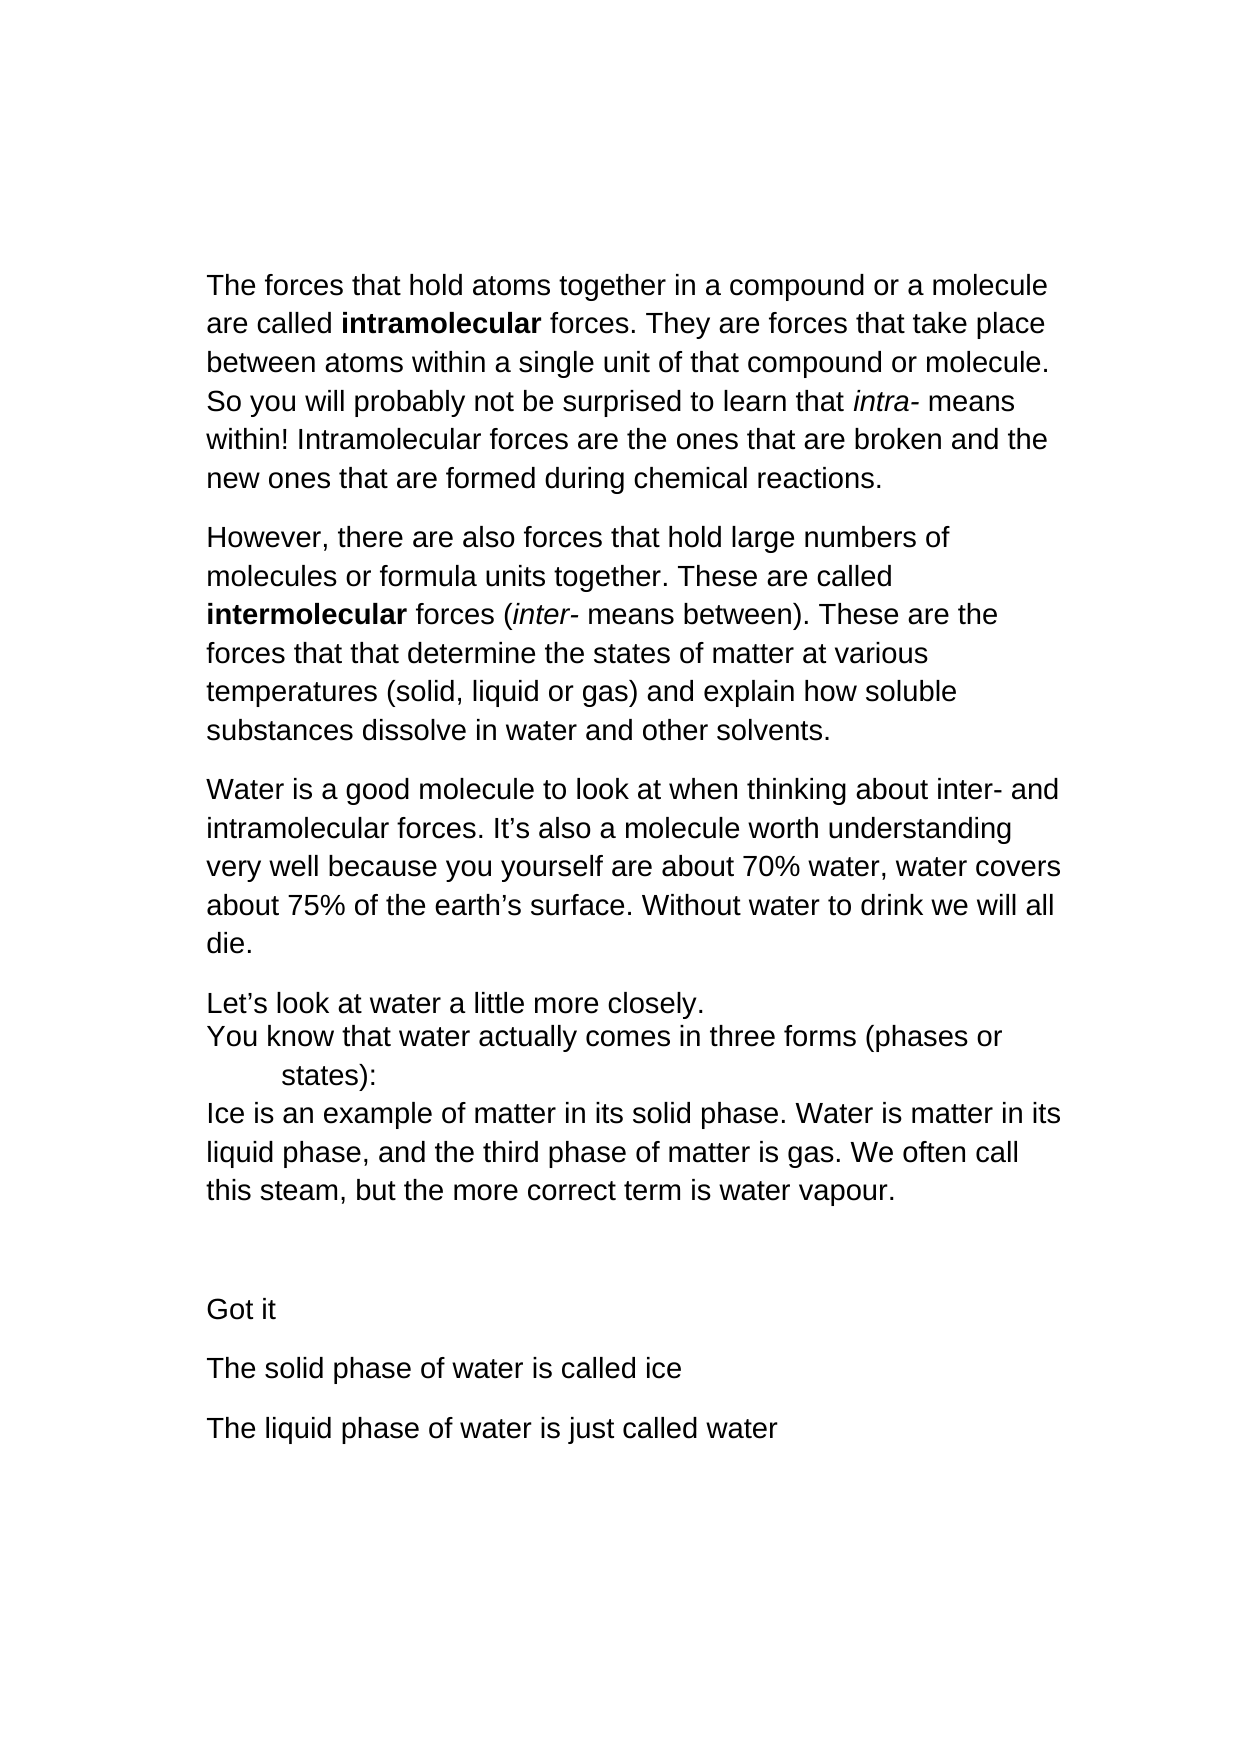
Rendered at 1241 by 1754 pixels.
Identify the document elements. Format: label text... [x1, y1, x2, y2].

list Let’s look at water a little more closely. [206, 986, 1062, 1019]
text The solid phase of water is called ice [206, 1351, 1062, 1385]
text The liquid phase of water is just called water [206, 1411, 1062, 1444]
text The forces that hold atoms together in a compound or a molecule are called intramolecular forces. They are forces that take place between atoms within a single unit of that compound or molecule. So you will probably not be surprised to learn that intra- means within! Intramolecular forces are the ones that are broken and the new ones that are formed during chemical reactions. [206, 268, 1062, 494]
text Got it [206, 1292, 1062, 1326]
text Ice is an example of matter in its solid phase. Water is matter in its liquid phase, and the third phase of matter is gas. We often call this steam, but the more correct term is water vapour. [206, 1096, 1062, 1207]
list You know that water actually comes in three forms (phases or states): [206, 1019, 1062, 1091]
text Water is a good molecule to look at when thinking about inter- and intramolecular forces. It’s also a molecule worth understanding very well because you yourself are about 70% water, water covers about 75% of the earth’s surface. Without water to drink we will all die. [206, 772, 1062, 960]
text However, there are also forces that hold large numbers of molecules or formula units together. These are called intermolecular forces (inter- means between). These are the forces that that determine the states of matter at various temperatures (solid, liquid or gas) and explain how soluble substances dissolve in water and other solvents. [206, 520, 1062, 746]
